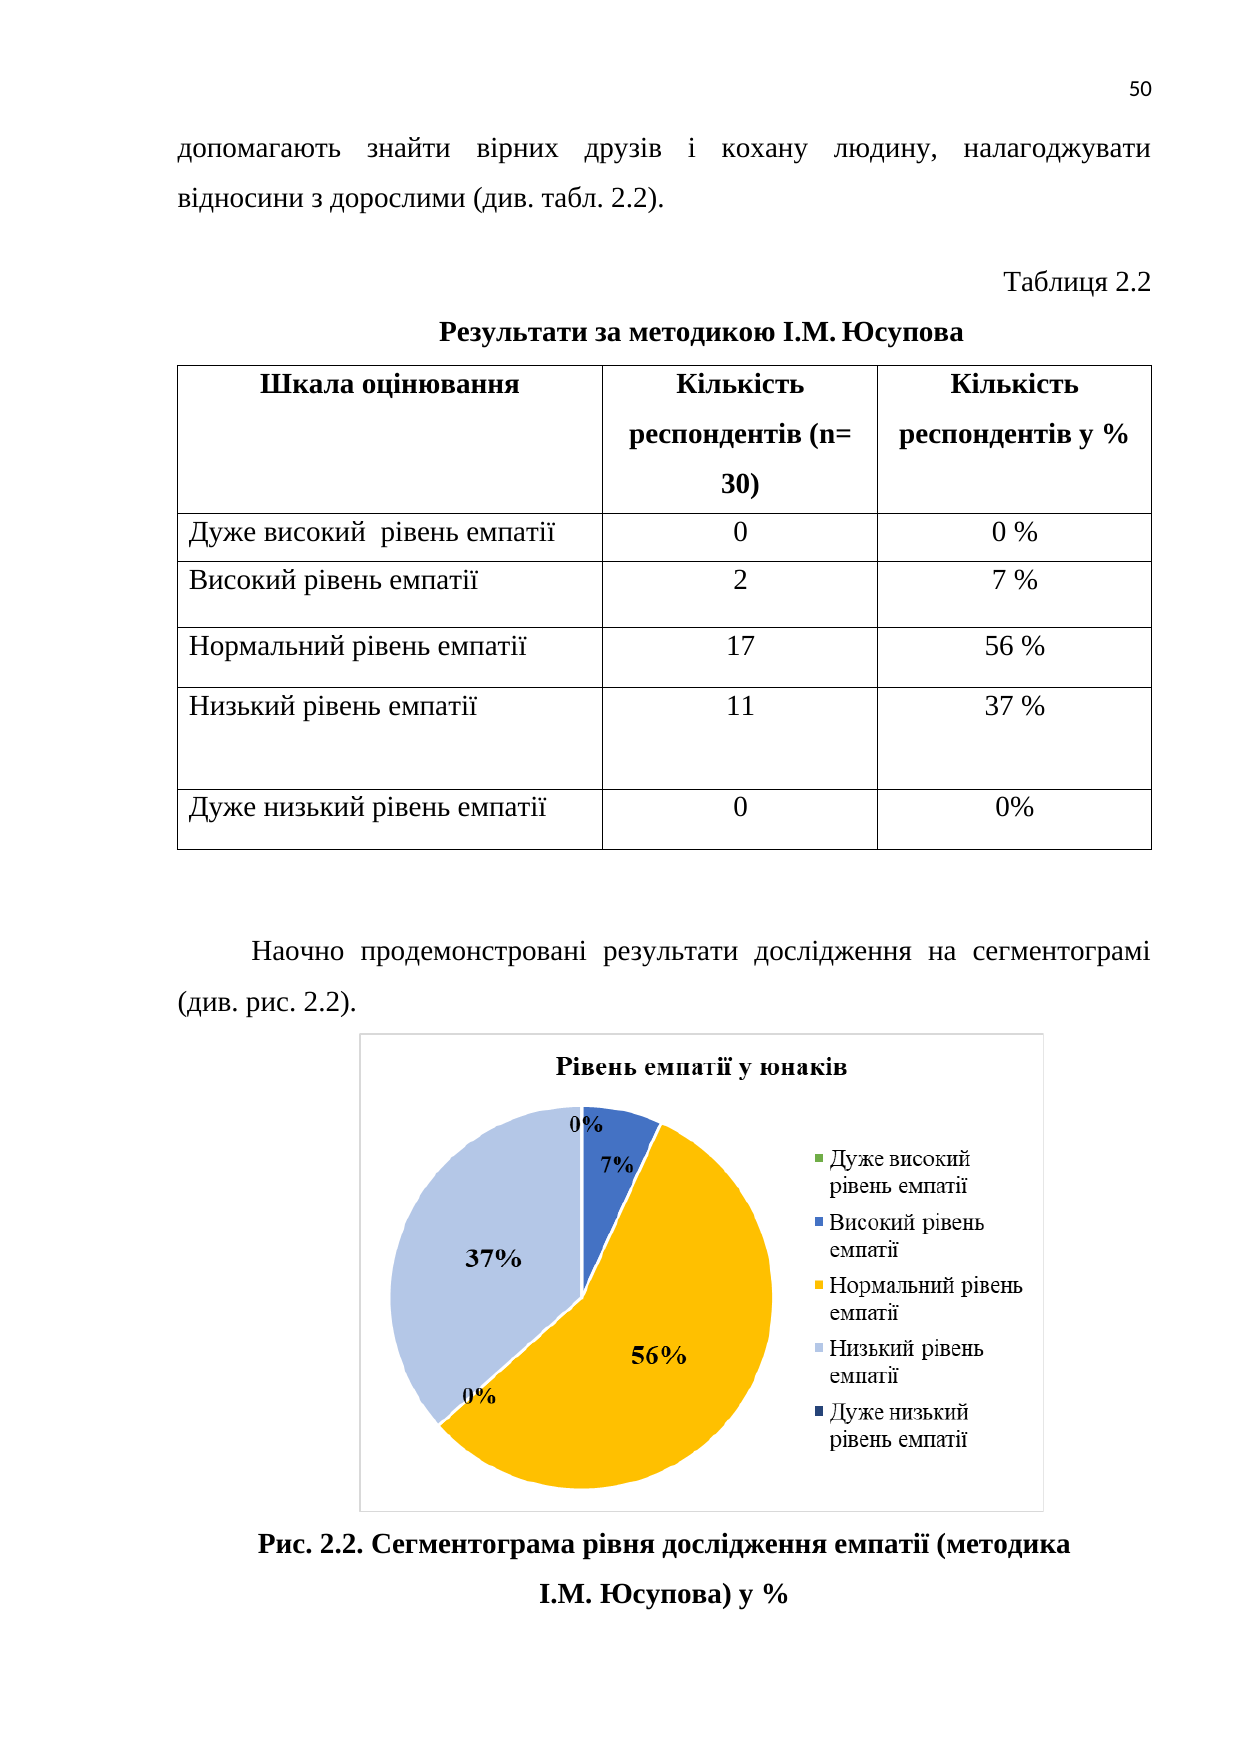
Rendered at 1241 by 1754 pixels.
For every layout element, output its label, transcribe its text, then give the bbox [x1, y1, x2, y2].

table_cell 2 [603, 562, 877, 627]
table_cell Низький рівень емпатії [178, 688, 602, 788]
table_header Кількість респондентів (n= 30) [603, 366, 877, 513]
table_cell Високий рівень емпатії [178, 562, 602, 627]
text Наочно продемонстровані результати дослідження на сегментограмі (див. рис. 2.2). [177, 933, 1152, 1017]
text Рис. 2.2. Сегментограма рівня дослідження емпатії (методика І.М. Юсупова) у % [177, 1526, 1152, 1610]
table_cell Нормальний рівень емпатії [178, 628, 602, 687]
table_header Шкала оцінювання [178, 366, 602, 513]
table_cell Дуже низький рівень емпатії [178, 790, 602, 848]
table_cell 0 % [878, 514, 1151, 561]
table_cell 0 [603, 790, 877, 848]
table_cell 37 % [878, 688, 1151, 788]
table_cell 11 [603, 688, 877, 788]
table_cell 7 % [878, 562, 1151, 627]
table_cell Дуже високий рівень емпатії [178, 514, 602, 561]
table_cell 0 [603, 514, 877, 561]
table_header Кількість респондентів у % [878, 366, 1151, 513]
text Результати за методикою І.М. Юсупова [177, 314, 1152, 348]
table_cell 56 % [878, 628, 1151, 687]
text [177, 130, 1152, 214]
table_cell 0% [878, 790, 1151, 848]
table_cell 17 [603, 628, 877, 687]
picture [359, 1033, 1044, 1512]
text Таблиця 2.2 [177, 264, 1152, 298]
